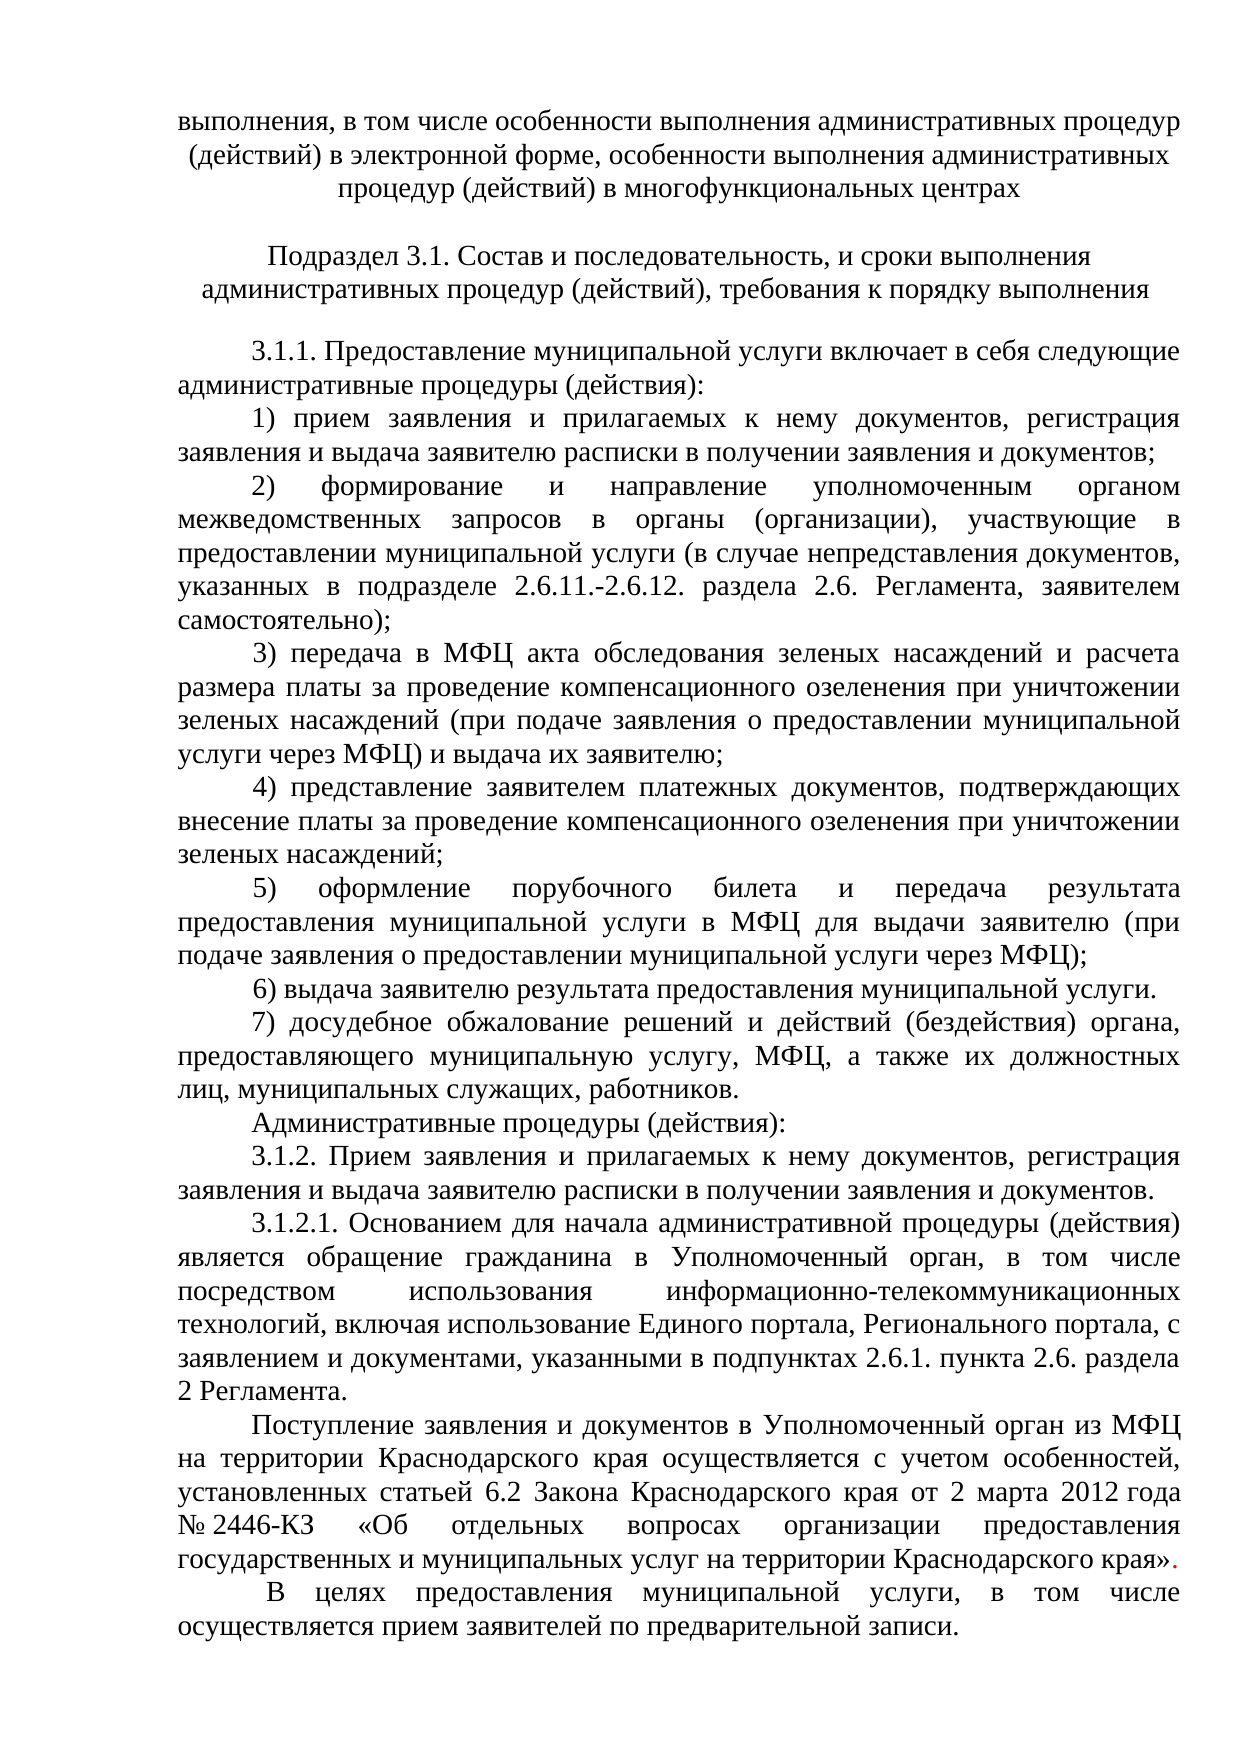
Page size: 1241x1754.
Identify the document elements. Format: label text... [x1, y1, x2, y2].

text 6) выдача заявителю результата предоставления муниципальной услуги. [177, 971, 1181, 1004]
text 3.1.2.1. Основанием для начала административной процедуры (действия) является обращение гражданина в Уполномоченный орган, в том числе посредством использования информационно-телекоммуникационных технологий, включая использование Единого портала, Регионального портала, с заявлением и документами, указанными в подпунктах 2.6.1. пункта 2.6. раздела 2 Регламента. [177, 1206, 1181, 1407]
text 5) оформление порубочного билета и передача результата предоставления муниципальной услуги в МФЦ для выдачи заявителю (при подаче заявления о предоставлении муниципальной услуги через МФЦ); [177, 870, 1181, 971]
text 7) досудебное обжалование решений и действий (бездействия) органа, предоставляющего муниципальную услугу, МФЦ, а также их должностных лиц, муниципальных служащих, работников. [177, 1004, 1181, 1105]
text Поступление заявления и документов в Уполномоченный орган из МФЦ на территории Краснодарского края осуществляется с учетом особенностей, установленных статьей 6.2 Закона Краснодарского края от 2 марта 2012 года № 2446-КЗ «Об отдельных вопросах организации предоставления государственных и муниципальных услуг на территории Краснодарского края». [177, 1407, 1181, 1508]
text 2) формирование и направление уполномоченным органом межведомственных запросов в органы (организации), участвующие в предоставлении муниципальной услуги (в случае непредставления документов, указанных в подразделе 2.6.11.-2.6.12. раздела 2.6. Регламента, заявителем самостоятельно); [177, 468, 1181, 635]
text 4) представление заявителем платежных документов, подтверждающих внесение платы за проведение компенсационного озеленения при уничтожении зеленых насаждений; [177, 769, 1181, 870]
text Подраздел 3.1. Состав и последовательность, и сроки выполнения административных процедур (действий), требования к порядку выполнения [177, 238, 1181, 333]
text 3.1.1. Предоставление муниципальной услуги включает в себя следующие административные процедуры (действия): [177, 333, 1181, 401]
text Административные процедуры (действия): [177, 1105, 1181, 1138]
text 1) прием заявления и прилагаемых к нему документов, регистрация заявления и выдача заявителю расписки в получении заявления и документов; [177, 401, 1181, 468]
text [177, 103, 1181, 204]
text 3) передача в МФЦ акта обследования зеленых насаждений и расчета размера платы за проведение компенсационного озеленения при уничтожении зеленых насаждений (при подаче заявления о предоставлении муниципальной услуги через МФЦ) и выдача их заявителю; [177, 635, 1181, 769]
text В целях предоставления муниципальной услуги, в том числе осуществляется прием заявителей по предварительной записи. [177, 1574, 1181, 1642]
text 3.1.2. Прием заявления и прилагаемых к нему документов, регистрация заявления и выдача заявителю расписки в получении заявления и документов. [177, 1138, 1181, 1206]
